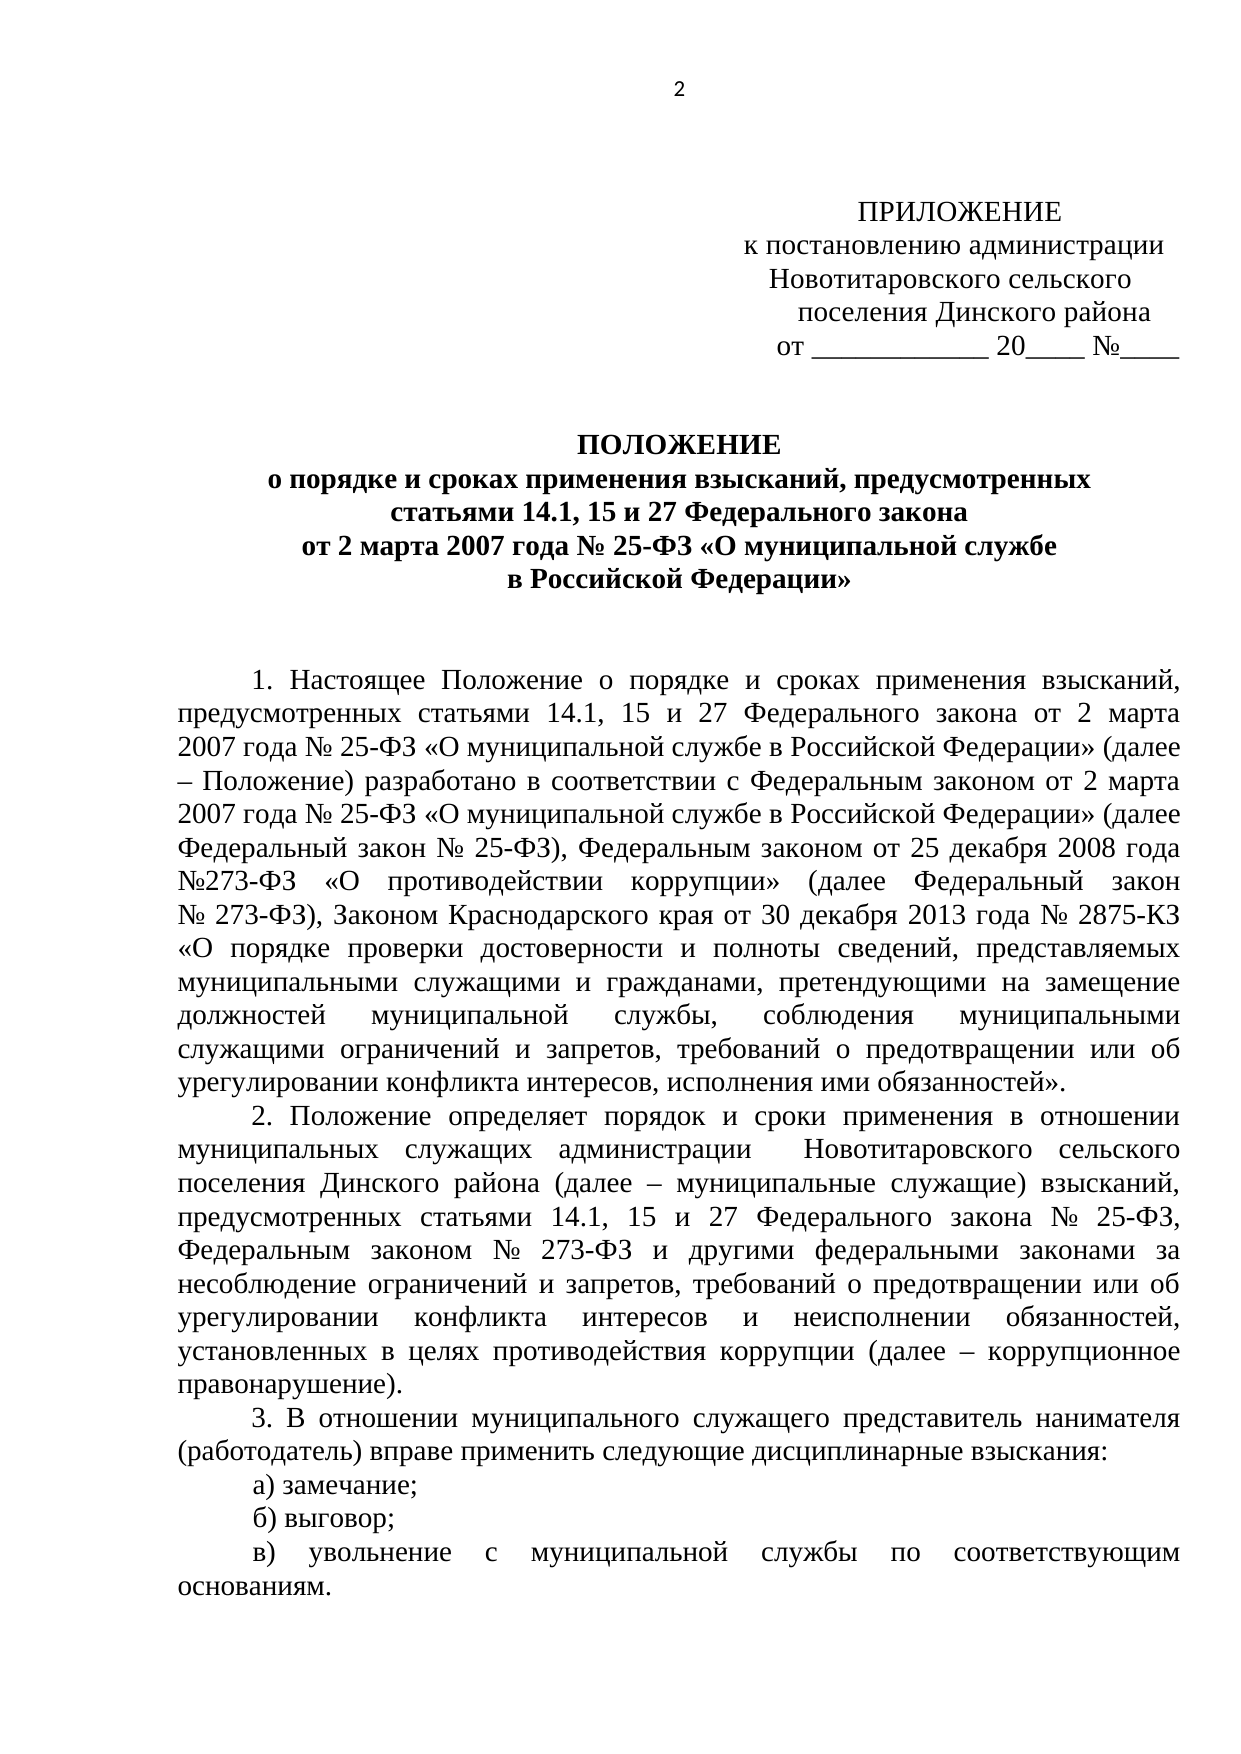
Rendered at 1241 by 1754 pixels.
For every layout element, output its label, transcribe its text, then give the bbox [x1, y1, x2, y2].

subtitle ПОЛОЖЕНИЕ [177, 427, 1181, 461]
text а) замечание; [177, 1467, 1181, 1501]
text 3. В отношении муниципального служащего представитель нанимателя (работодатель) вправе применить следующие дисциплинарные взыскания: [177, 1400, 1181, 1467]
text к постановлению администрации [177, 227, 1181, 261]
text 1. Настоящее Положение о порядке и сроках применения взысканий, предусмотренных статьями 14.1, 15 и 27 Федерального закона от 2 марта 2007 года № 25-ФЗ «О муниципальной службе в Российской Федерации» (далее – Положение) разработано в соответствии с Федеральным законом от 2 марта 2007 года № 25-ФЗ «О муниципальной службе в Российской Федерации» (далее Федеральный закон № 25-ФЗ), Федеральным законом от 25 декабря 2008 года №273-ФЗ «О противодействии коррупции» (далее Федеральный закон № 273-ФЗ), Законом Краснодарского края от 30 декабря 2013 года № 2875-КЗ «О порядке проверки достоверности и полноты сведений, представляемых муниципальными служащими и гражданами, претендующими на замещение должностей муниципальной службы, соблюдения муниципальными служащими ограничений и запретов, требований о предотвращении или об урегулировании конфликта интересов, исполнения ими обязанностей». [177, 662, 1181, 1098]
text в Российской Федерации» [177, 561, 1181, 595]
text от 2 марта 2007 года № 25-ФЗ «О муниципальной службе [177, 528, 1181, 561]
text 2. Положение определяет порядок и сроки применения в отношении муниципальных служащих администрации Новотитаровского сельского поселения Динского района (далее – муниципальные служащие) взысканий, предусмотренных статьями 14.1, 15 и 27 Федерального закона № 25-ФЗ, Федеральным законом № 273-ФЗ и другими федеральными законами за несоблюдение ограничений и запретов, требований о предотвращении или об урегулировании конфликта интересов и неисполнении обязанностей, установленных в целях противодействия коррупции (далее – коррупционное правонарушение). [177, 1098, 1181, 1400]
text о порядке и сроках применения взысканий, предусмотренных [177, 461, 1181, 494]
text Новотитаровского сельского поселения Динского района от ____________ 20____ №____ [177, 261, 1181, 362]
text ПРИЛОЖЕНИЕ [177, 194, 1181, 227]
text б) выговор; [177, 1501, 1181, 1534]
text в) увольнение с муниципальной службы по соответствующим основаниям. [177, 1534, 1181, 1601]
text статьями 14.1, 15 и 27 Федерального закона [177, 494, 1181, 528]
